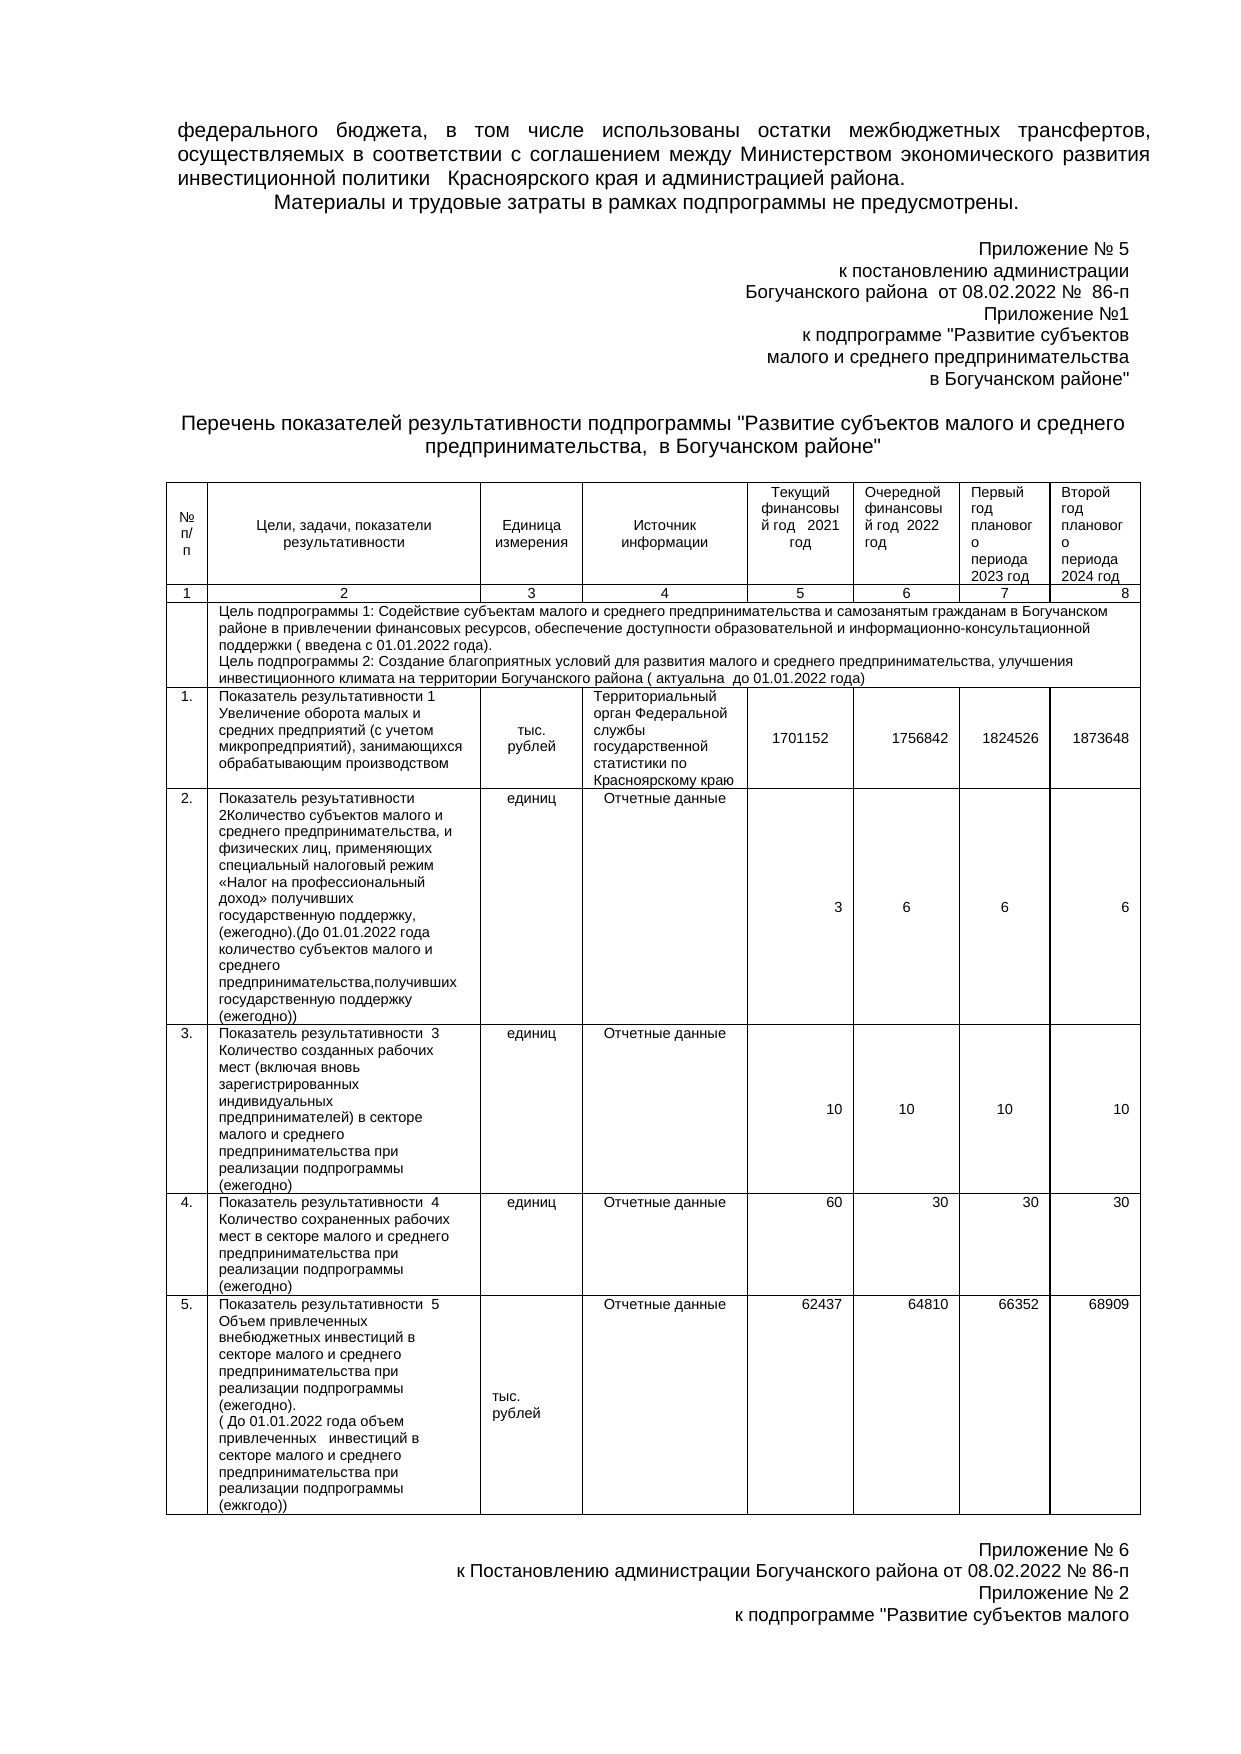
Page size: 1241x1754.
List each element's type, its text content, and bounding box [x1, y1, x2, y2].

table_cell Территориальный орган Федеральной службы государственной статистики по Красноярскому краю [583, 688, 747, 788]
table_cell единиц [481, 1194, 582, 1294]
table_cell 3 [481, 585, 582, 602]
table_cell 68909 [1051, 1296, 1140, 1514]
table_cell единиц [481, 789, 582, 1024]
table_cell 6 [854, 585, 959, 602]
table_cell 1824526 [960, 688, 1049, 788]
table_cell Отчетные данные [583, 1025, 747, 1193]
table_cell Показатель результативности 1 Увеличение оборота малых и средних предприятий (с учетом микропредприятий), занимающихся обрабатывающим производством [208, 688, 480, 788]
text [177, 118, 1152, 190]
table_cell 5. [167, 1296, 207, 1514]
table_header Очередной финансовый год 2022 год [854, 483, 959, 584]
table_cell 4. [167, 1194, 207, 1294]
table_cell Показатель результативности 3 Количество созданных рабочих мест (включая вновь зарегистрированных индивидуальных предпринимателей) в секторе малого и среднего предпринимательства при реализации подпрограммы (ежегодно) [208, 1025, 480, 1193]
table_cell единиц [481, 1025, 582, 1193]
table_cell 30 [960, 1194, 1049, 1294]
table_header Единица измерения [481, 483, 582, 584]
table_cell 3. [167, 1025, 207, 1193]
table_cell 10 [960, 1025, 1049, 1193]
text Материалы и трудовые затраты в рамках подпрограммы не предусмотрены. [236, 190, 1152, 214]
table_cell 10 [854, 1025, 959, 1193]
table_cell 6 [854, 789, 959, 1024]
table_cell 66352 [960, 1296, 1049, 1514]
table_cell 1 [167, 585, 207, 602]
table_cell 10 [748, 1025, 853, 1193]
table_cell 2. [167, 789, 207, 1024]
table_cell Отчетные данные [583, 1194, 747, 1294]
table_cell 30 [1051, 1194, 1140, 1294]
table_cell 30 [854, 1194, 959, 1294]
table_cell 1756842 [854, 688, 959, 788]
table_header Второй год планового периода 2024 год [1051, 483, 1140, 584]
table_cell 3 [748, 789, 853, 1024]
table_header Первый год планового периода 2023 год [960, 483, 1049, 584]
table_cell [167, 603, 207, 687]
table_cell Показатель результативности 5 Объем привлеченных внебюджетных инвестиций в секторе малого и среднего предпринимательства при реализации подпрограммы (ежегодно). ( До 01.01.2022 года объем привлеченных инвестиций в секторе малого и среднего предпринимательства при реализации подпрограммы (ежкгодо)) [208, 1296, 480, 1514]
table_cell Отчетные данные [583, 1296, 747, 1514]
table_header Цели, задачи, показатели результативности [208, 483, 480, 584]
table_cell 7 [960, 585, 1049, 602]
table_cell 62437 [748, 1296, 853, 1514]
table_cell 1. [167, 688, 207, 788]
table_cell 64810 [854, 1296, 959, 1514]
table_cell 8 [1051, 585, 1140, 602]
table_cell Показатель результативности 4 Количество сохраненных рабочих мест в секторе малого и среднего предпринимательства при реализации подпрограммы (ежегодно) [208, 1194, 480, 1294]
table_cell 10 [1051, 1025, 1140, 1193]
table_header Текущий финансовый год 2021 год [748, 483, 853, 584]
table_cell 4 [583, 585, 747, 602]
table_cell Цель подпрограммы 1: Содействие субъектам малого и среднего предпринимательства и самозанятым гражданам в Богучанском районе в привлечении финансовых ресурсов, обеспечение доступности образовательной и информационно-консультационной поддержки ( введена с 01.01.2022 года). Цель подпрограммы 2: Создание благоприятных условий для развития малого и среднего предпринимательства, улучшения инвестиционного климата на территории Богучанского района ( актуальна до 01.01.2022 года) [208, 603, 1140, 687]
table_cell тыс. рублей [481, 688, 582, 788]
table_header Источник информации [583, 483, 747, 584]
table_cell Отчетные данные [583, 789, 747, 1024]
table_header Приложение № 5 к постановлению администрации Богучанского района от 08.02.2022 № 86-п Приложение №1 к подпрограмме "Развитие субъектов малого и среднего предпринимательства в Богучанском районе" Перечень показателей результативности подпрограммы "Развитие субъектов малого и среднего предпринимательства, в Богучанском районе" [166, 238, 1140, 458]
table_cell Показатель резуьтативности 2Количество субъектов малого и среднего предпринимательства, и физических лиц, применяющих специальный налоговый режим «Налог на профессиональный доход» получивших государственную поддержку, (ежегодно).(До 01.01.2022 года количество субъектов малого и среднего предпринимательства,получивших государственную поддержку (ежегодно)) [208, 789, 480, 1024]
table_header № п/п [167, 483, 207, 584]
table_cell 60 [748, 1194, 853, 1294]
table_cell 6 [1051, 789, 1140, 1024]
table_cell 5 [748, 585, 853, 602]
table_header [166, 1539, 1140, 1625]
table_cell 1701152 [748, 688, 853, 788]
table_cell тыс. рублей [481, 1296, 582, 1514]
table_cell 2 [208, 585, 480, 602]
table_cell 1873648 [1051, 688, 1140, 788]
table_cell 6 [960, 789, 1049, 1024]
